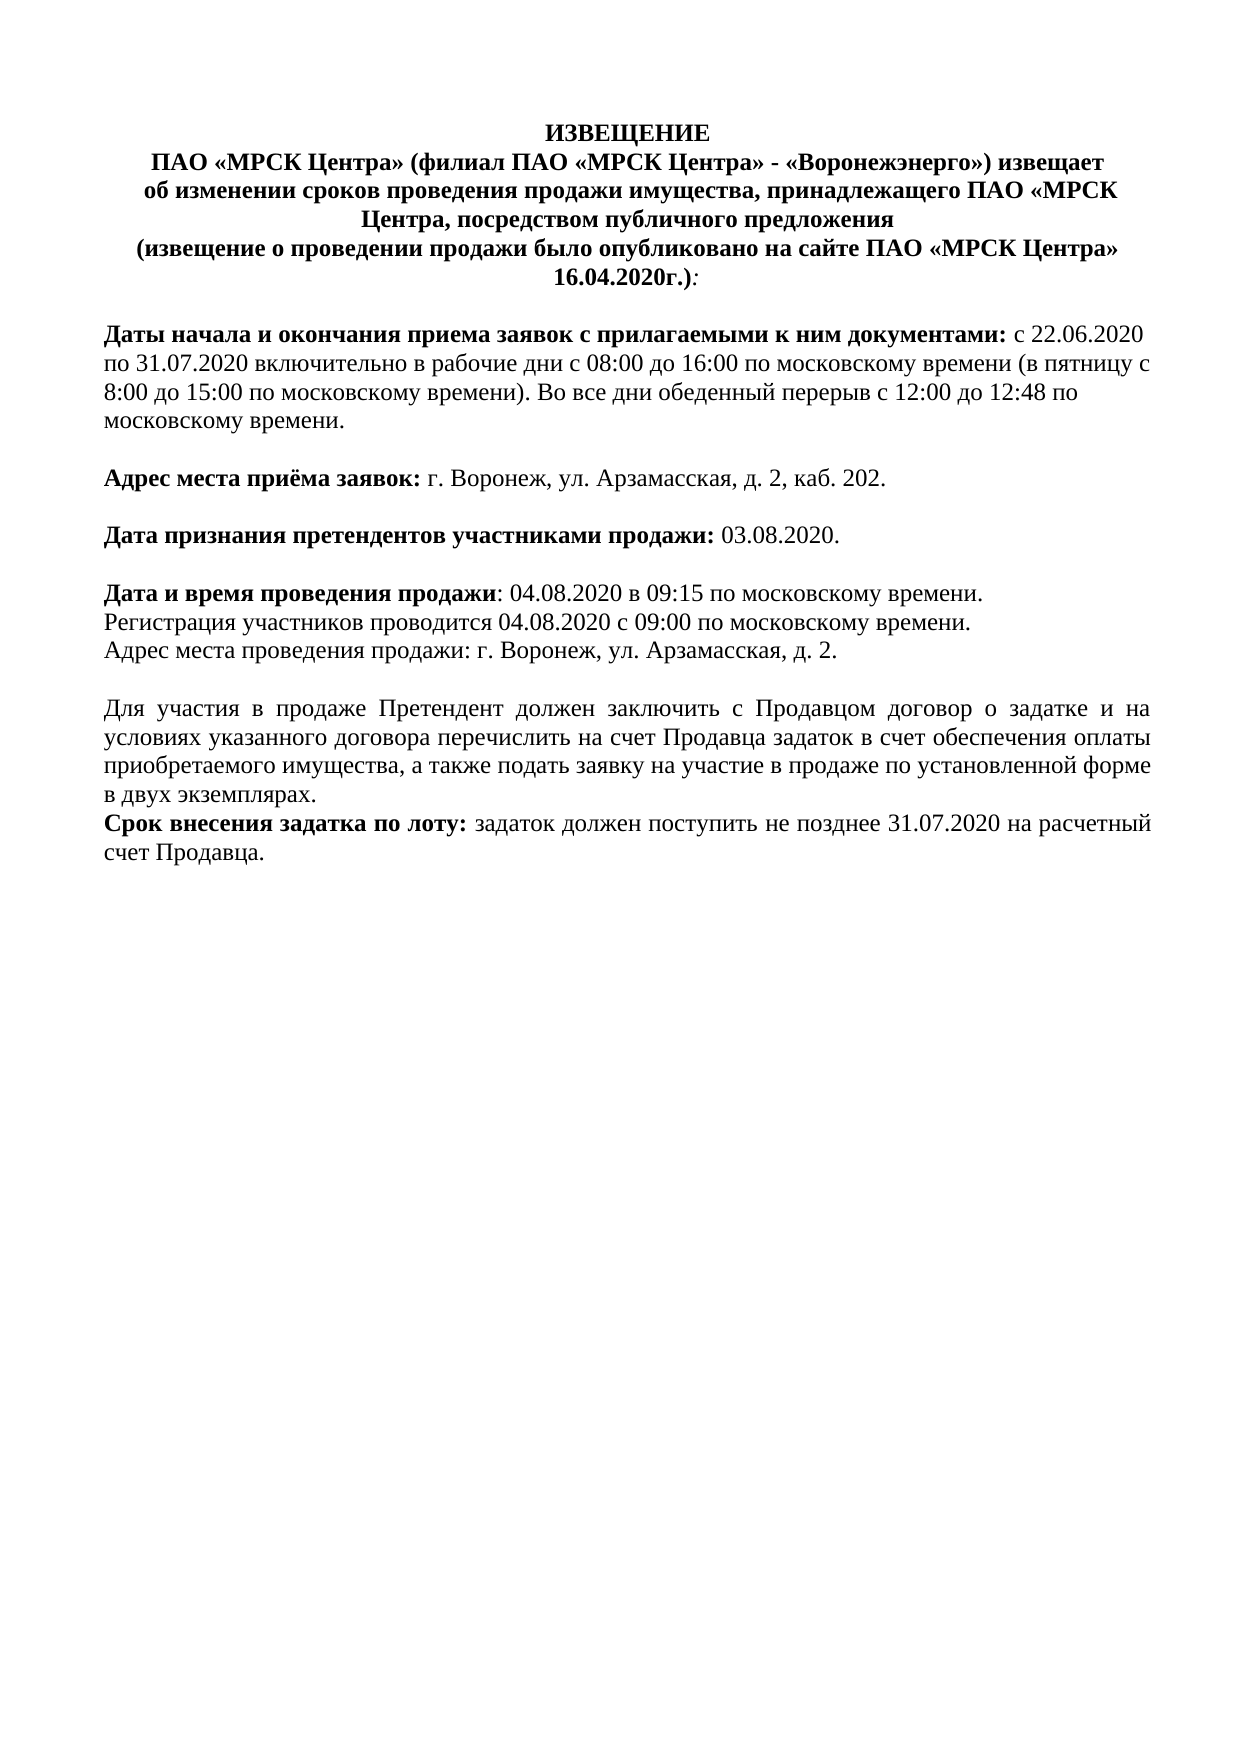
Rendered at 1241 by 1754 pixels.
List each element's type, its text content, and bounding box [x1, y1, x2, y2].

text Дата признания претендентов участниками продажи: 03.08.2020. [103, 521, 1152, 549]
text Даты начала и окончания приема заявок с прилагаемыми к ним документами: с 22.06.2020 по 31.07.2020 включительно в рабочие дни с 08:00 до 16:00 по московскому времени (в пятницу с 8:00 до 15:00 по московскому времени). Во все дни обеденный перерыв с 12:00 до 12:48 по московскому времени. [103, 319, 1152, 434]
text Адрес места приёма заявок: г. Воронеж, ул. Арзамасская, д. 2, каб. 202. [103, 463, 1152, 492]
text Срок внесения задатка по лоту: задаток должен поступить не позднее 31.07.2020 на расчетный счет Продавца. [103, 808, 1152, 866]
text Адрес места проведения продажи: г. Воронеж, ул. Арзамасская, д. 2. [103, 636, 1152, 664]
text ПАО «МРСК Центра» (филиал ПАО «МРСК Центра» - «Воронежэнерго») извещает [103, 147, 1152, 176]
text Регистрация участников проводится 04.08.2020 с 09:00 по московскому времени. [103, 607, 1152, 636]
text Дата и время проведения продажи: 04.08.2020 в 09:15 по московскому времени. [103, 578, 1152, 607]
text Для участия в продаже Претендент должен заключить с Продавцом договор о задатке и на условиях указанного договора перечислить на счет Продавца задаток в счет обеспечения оплаты приобретаемого имущества, а также подать заявку на участие в продаже по установленной форме в двух экземплярах. [103, 693, 1152, 808]
text ИЗВЕЩЕНИЕ [103, 118, 1152, 147]
text об изменении сроков проведения продажи имущества, принадлежащего ПАО «МРСК Центра, посредством публичного предложения [103, 176, 1152, 233]
text (извещение о проведении продажи было опубликовано на сайте ПАО «МРСК Центра» 16.04.2020г.): [103, 233, 1152, 291]
